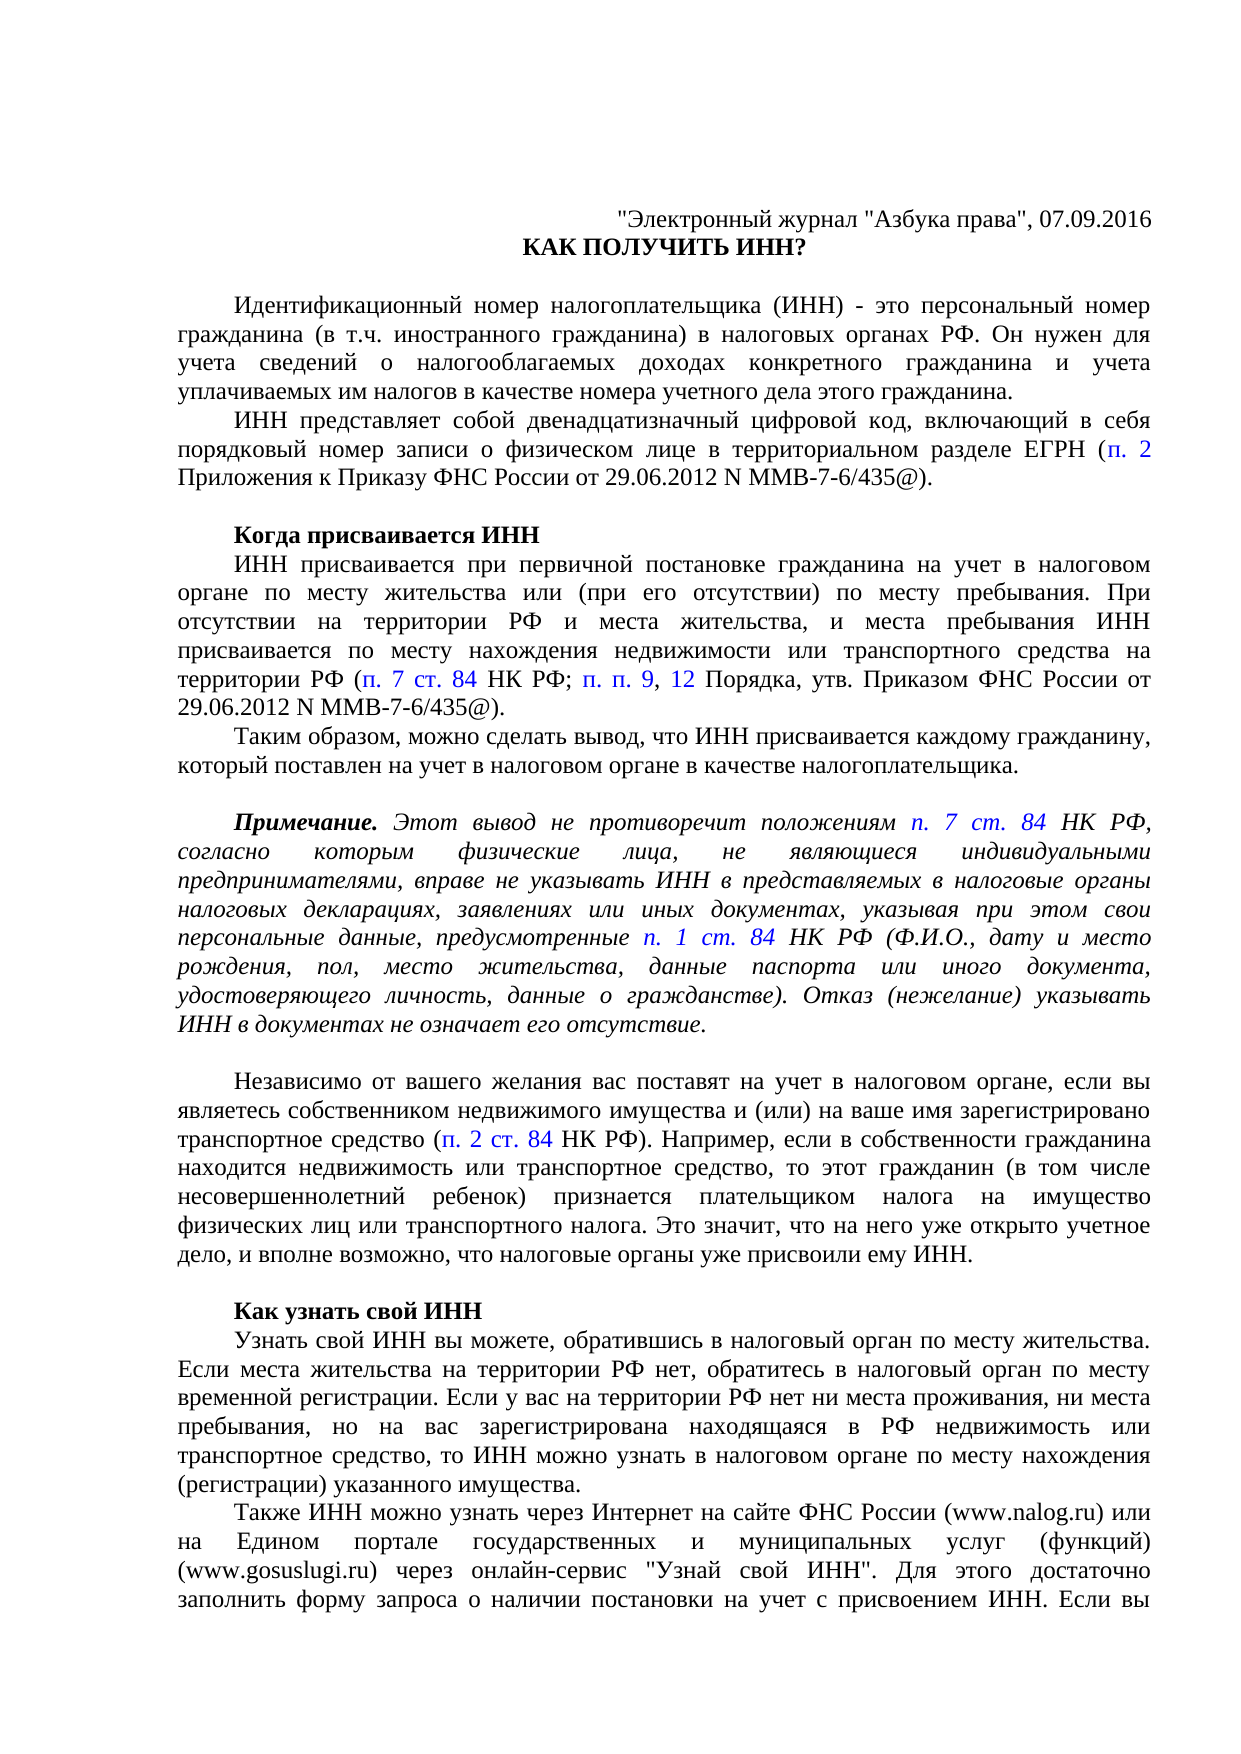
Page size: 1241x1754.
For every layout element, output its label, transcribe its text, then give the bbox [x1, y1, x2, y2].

text Идентификационный номер налогоплательщика (ИНН) - это персональный номер гражданина (в т.ч. иностранного гражданина) в налоговых органах РФ. Он нужен для учета сведений о налогооблагаемых доходах конкретного гражданина и учета уплачиваемых им налогов в качестве номера учетного дела этого гражданина. [177, 290, 1152, 405]
text Независимо от вашего желания вас поставят на учет в налоговом органе, если вы являетесь собственником недвижимого имущества и (или) на ваше имя зарегистрировано транспортное средство (п. 2 ст. 84 НК РФ). Например, если в собственности гражданина находится недвижимость или транспортное средство, то этот гражданин (в том числе несовершеннолетний ребенок) признается плательщиком налога на имущество физических лиц или транспортного налога. Это значит, что на него уже открыто учетное дело, и вполне возможно, что налоговые органы уже присвоили ему ИНН. [177, 1066, 1152, 1267]
text "Электронный журнал "Азбука права", 07.09.2016 [177, 204, 1152, 232]
text ИНН представляет собой двенадцатизначный цифровой код, включающий в себя порядковый номер записи о физическом лице в территориальном разделе ЕГРН (п. 2 Приложения к Приказу ФНС России от 29.06.2012 N ММВ-7-6/435@). [177, 405, 1152, 491]
text Как узнать свой ИНН [177, 1296, 1152, 1325]
title КАК ПОЛУЧИТЬ ИНН? [177, 232, 1152, 261]
text ИНН присваивается при первичной постановке гражданина на учет в налоговом органе по месту жительства или (при его отсутствии) по месту пребывания. При отсутствии на территории РФ и места жительства, и места пребывания ИНН присваивается по месту нахождения недвижимости или транспортного средства на территории РФ (п. 7 ст. 84 НК РФ; п. п. 9, 12 Порядка, утв. Приказом ФНС России от 29.06.2012 N ММВ-7-6/435@). [177, 549, 1152, 721]
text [177, 1497, 1152, 1612]
text Узнать свой ИНН вы можете, обратившись в налоговый орган по месту жительства. Если места жительства на территории РФ нет, обратитесь в налоговый орган по месту временной регистрации. Если у вас на территории РФ нет ни места проживания, ни места пребывания, но на вас зарегистрирована находящаяся в РФ недвижимость или транспортное средство, то ИНН можно узнать в налоговом органе по месту нахождения (регистрации) указанного имущества. [177, 1325, 1152, 1497]
text Примечание. Этот вывод не противоречит положениям п. 7 ст. 84 НК РФ, согласно которым физические лица, не являющиеся индивидуальными предпринимателями, вправе не указывать ИНН в представляемых в налоговые органы налоговых декларациях, заявлениях или иных документах, указывая при этом свои персональные данные, предусмотренные п. 1 ст. 84 НК РФ (Ф.И.О., дату и место рождения, пол, место жительства, данные паспорта или иного документа, удостоверяющего личность, данные о гражданстве). Отказ (нежелание) указывать ИНН в документах не означает его отсутствие. [177, 807, 1152, 1037]
text Таким образом, можно сделать вывод, что ИНН присваивается каждому гражданину, который поставлен на учет в налоговом органе в качестве налогоплательщика. [177, 721, 1152, 779]
text Когда присваивается ИНН [177, 520, 1152, 549]
